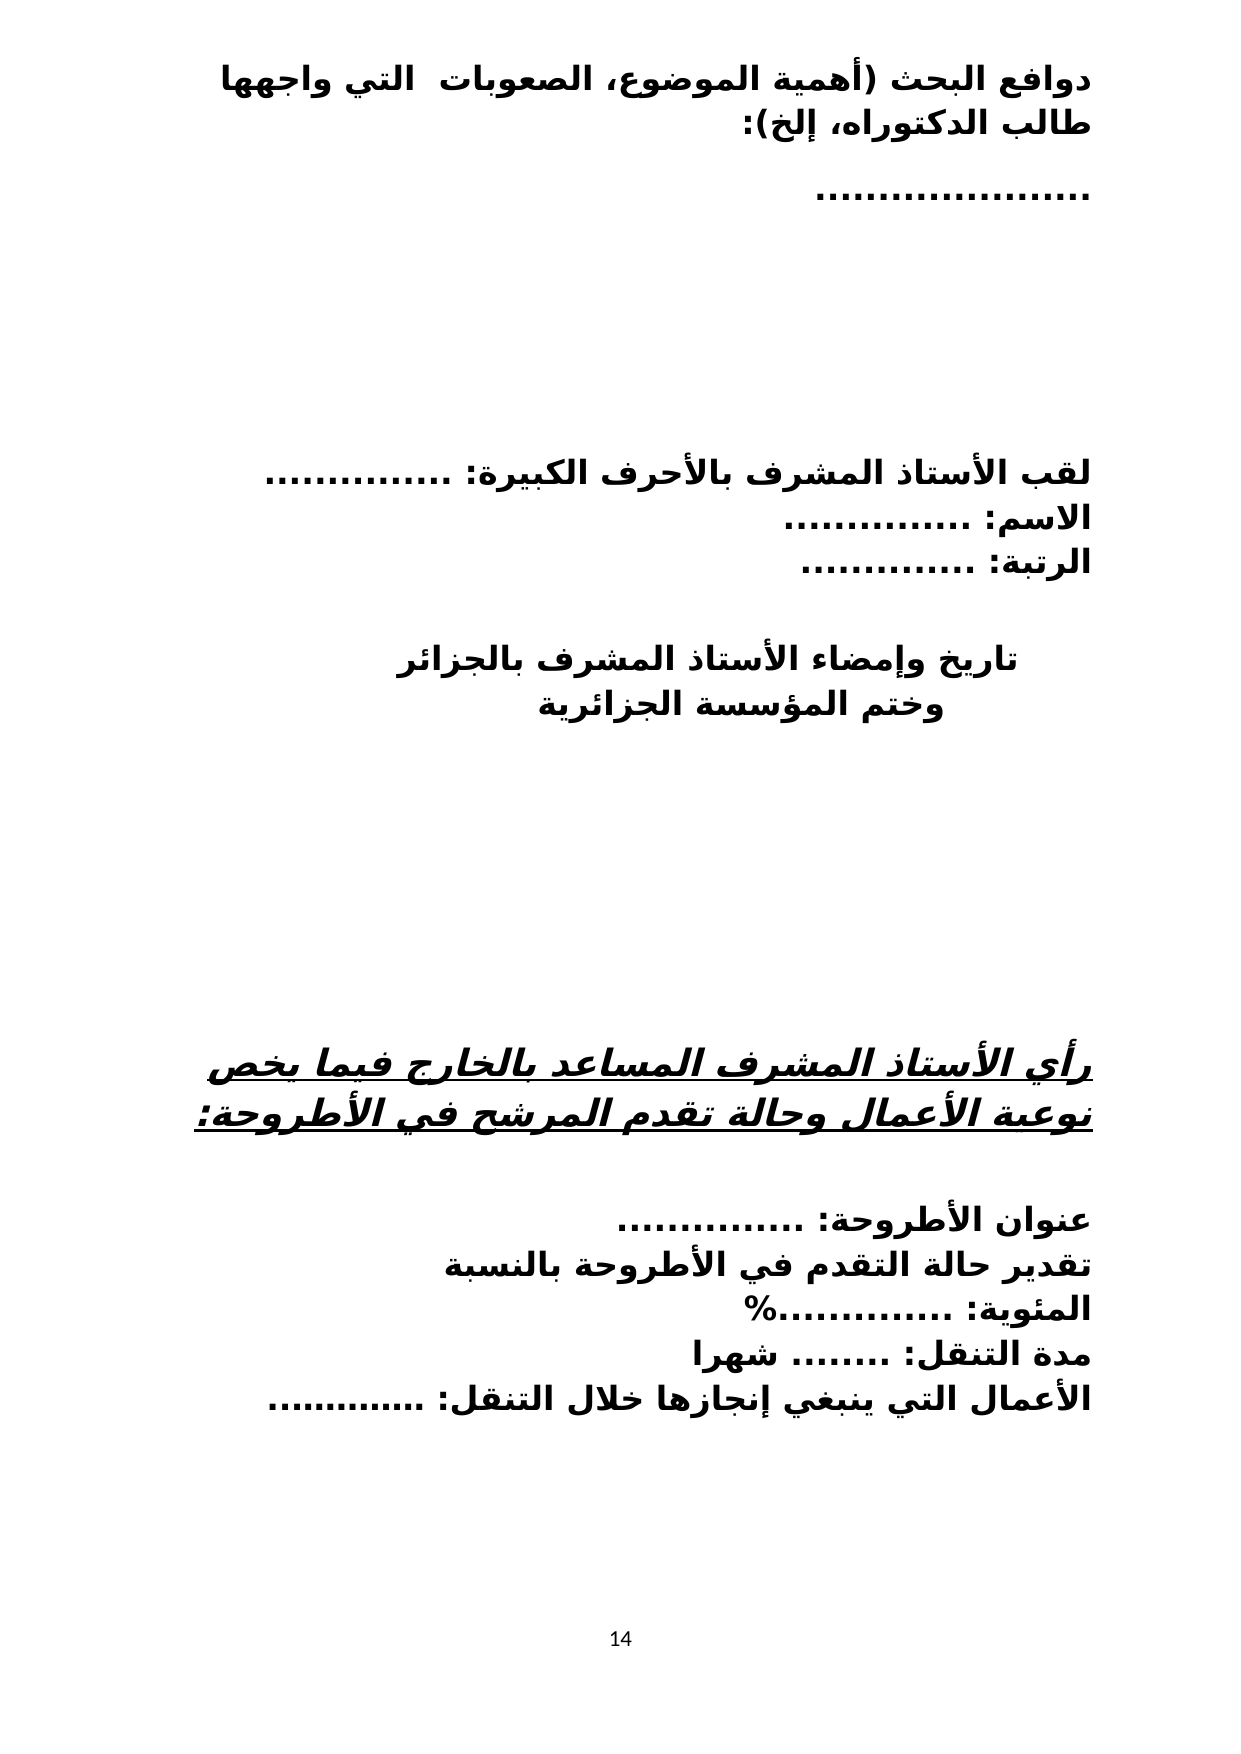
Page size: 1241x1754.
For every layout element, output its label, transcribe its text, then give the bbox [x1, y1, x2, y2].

text الأعمال التي ينبغي إنجازها خلال التنقل: ………….. [148, 1379, 1093, 1418]
text دوافع البحث (أهمية الموضوع، الصعوبات التي واجهها طالب الدكتوراه، إلخ): [148, 59, 1093, 143]
text مدة التنقل: ........ شهرا [148, 1334, 1093, 1373]
text الرتبة: .............. [148, 543, 1093, 582]
text رأي الأستاذ المشرف المساعد بالخارج فيما يخص نوعية الأعمال وحالة تقدم المرشح في الأطروحة: [148, 1042, 1093, 1136]
text عنوان الأطروحة: ............... [148, 1201, 1093, 1239]
text الاسم: ............... [148, 498, 1093, 537]
text وختم المؤسسة الجزائرية [148, 684, 1019, 723]
text تقدير حالة التقدم في الأطروحة بالنسبة المئوية: ..............% [148, 1245, 1093, 1329]
text تاريخ وإمضاء الأستاذ المشرف بالجزائر [148, 639, 1093, 678]
text لقب الأستاذ المشرف بالأحرف الكبيرة: ............... [148, 454, 1093, 492]
text ...................... [148, 169, 1093, 208]
